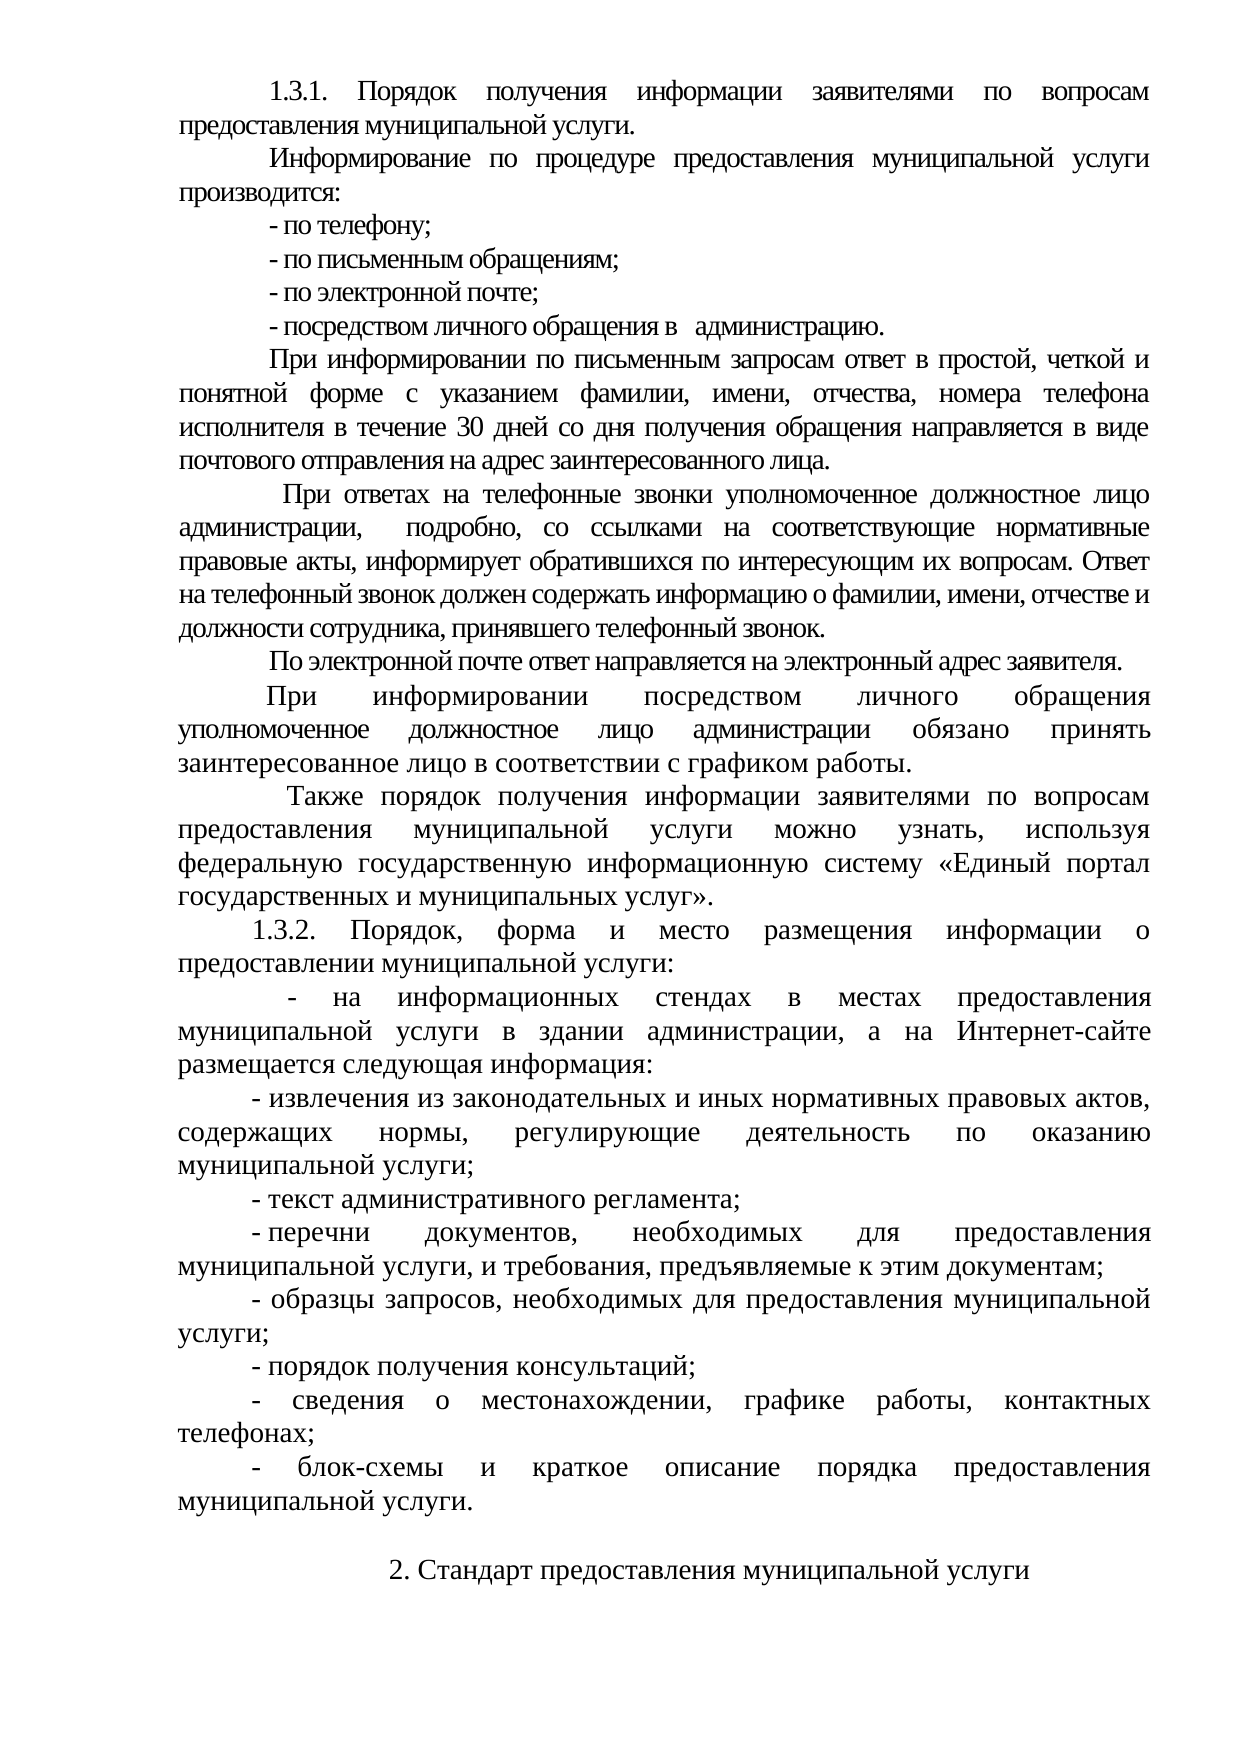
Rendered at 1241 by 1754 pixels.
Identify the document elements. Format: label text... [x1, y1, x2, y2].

text - извлечения из законодательных и иных нормативных правовых актов, содержащих нормы, регулирующие деятельность по оказанию муниципальной услуги; [177, 1080, 1152, 1181]
text - текст административного регламента; [177, 1181, 1152, 1214]
text - перечни документов, необходимых для предоставления муниципальной услуги, и требования, предъявляемые к этим документам; [177, 1214, 1152, 1281]
text При информировании по письменным запросам ответ в простой, четкой и понятной форме с указанием фамилии, имени, отчества, номера телефона исполнителя в течение 30 дней со дня получения обращения направляется в виде почтового отправления на адрес заинтересованного лица. [179, 342, 1150, 476]
text - образцы запросов, необходимых для предоставления муниципальной услуги; [177, 1281, 1152, 1348]
text При информировании посредством личного обращения уполномоченное должностное лицо администрации обязано принять заинтересованное лицо в соответствии с графиком работы. [177, 678, 1152, 778]
text 1.3.1. Порядок получения информации заявителями по вопросам предоставления муниципальной услуги. [179, 74, 1150, 141]
text - блок-схемы и краткое описание порядка предоставления муниципальной услуги. [177, 1449, 1152, 1516]
text Информирование по процедуре предоставления муниципальной услуги производится: [179, 141, 1150, 208]
text Также порядок получения информации заявителями по вопросам предоставления муниципальной услуги можно узнать, используя федеральную государственную информационную систему «Единый портал государственных и муниципальных услуг». [178, 778, 1150, 912]
text 2. Стандарт предоставления муниципальной услуги [177, 1552, 1152, 1586]
text - посредством личного обращения в администрацию. [179, 309, 1150, 342]
text - порядок получения консультаций; [177, 1348, 1152, 1382]
text - по электронной почте; [179, 275, 1150, 309]
text - по письменным обращениям; [179, 242, 1150, 275]
text - сведения о местонахождении, графике работы, контактных телефонах; [177, 1382, 1152, 1449]
text При ответах на телефонные звонки уполномоченное должностное лицо администрации, подробно, со ссылками на соответствующие нормативные правовые акты, информирует обратившихся по интересующим их вопросам. Ответ на телефонный звонок должен содержать информацию о фамилии, имени, отчестве и должности сотрудника, принявшего телефонный звонок. [179, 476, 1150, 644]
text - на информационных стендах в местах предоставления муниципальной услуги в здании администрации, а на Интернет-сайте размещается следующая информация: [177, 979, 1152, 1080]
text 1.3.2. Порядок, форма и место размещения информации о предоставлении муниципальной услуги: [178, 912, 1150, 979]
text По электронной почте ответ направляется на электронный адрес заявителя. [179, 644, 1150, 678]
text - по телефону; [179, 208, 1150, 242]
